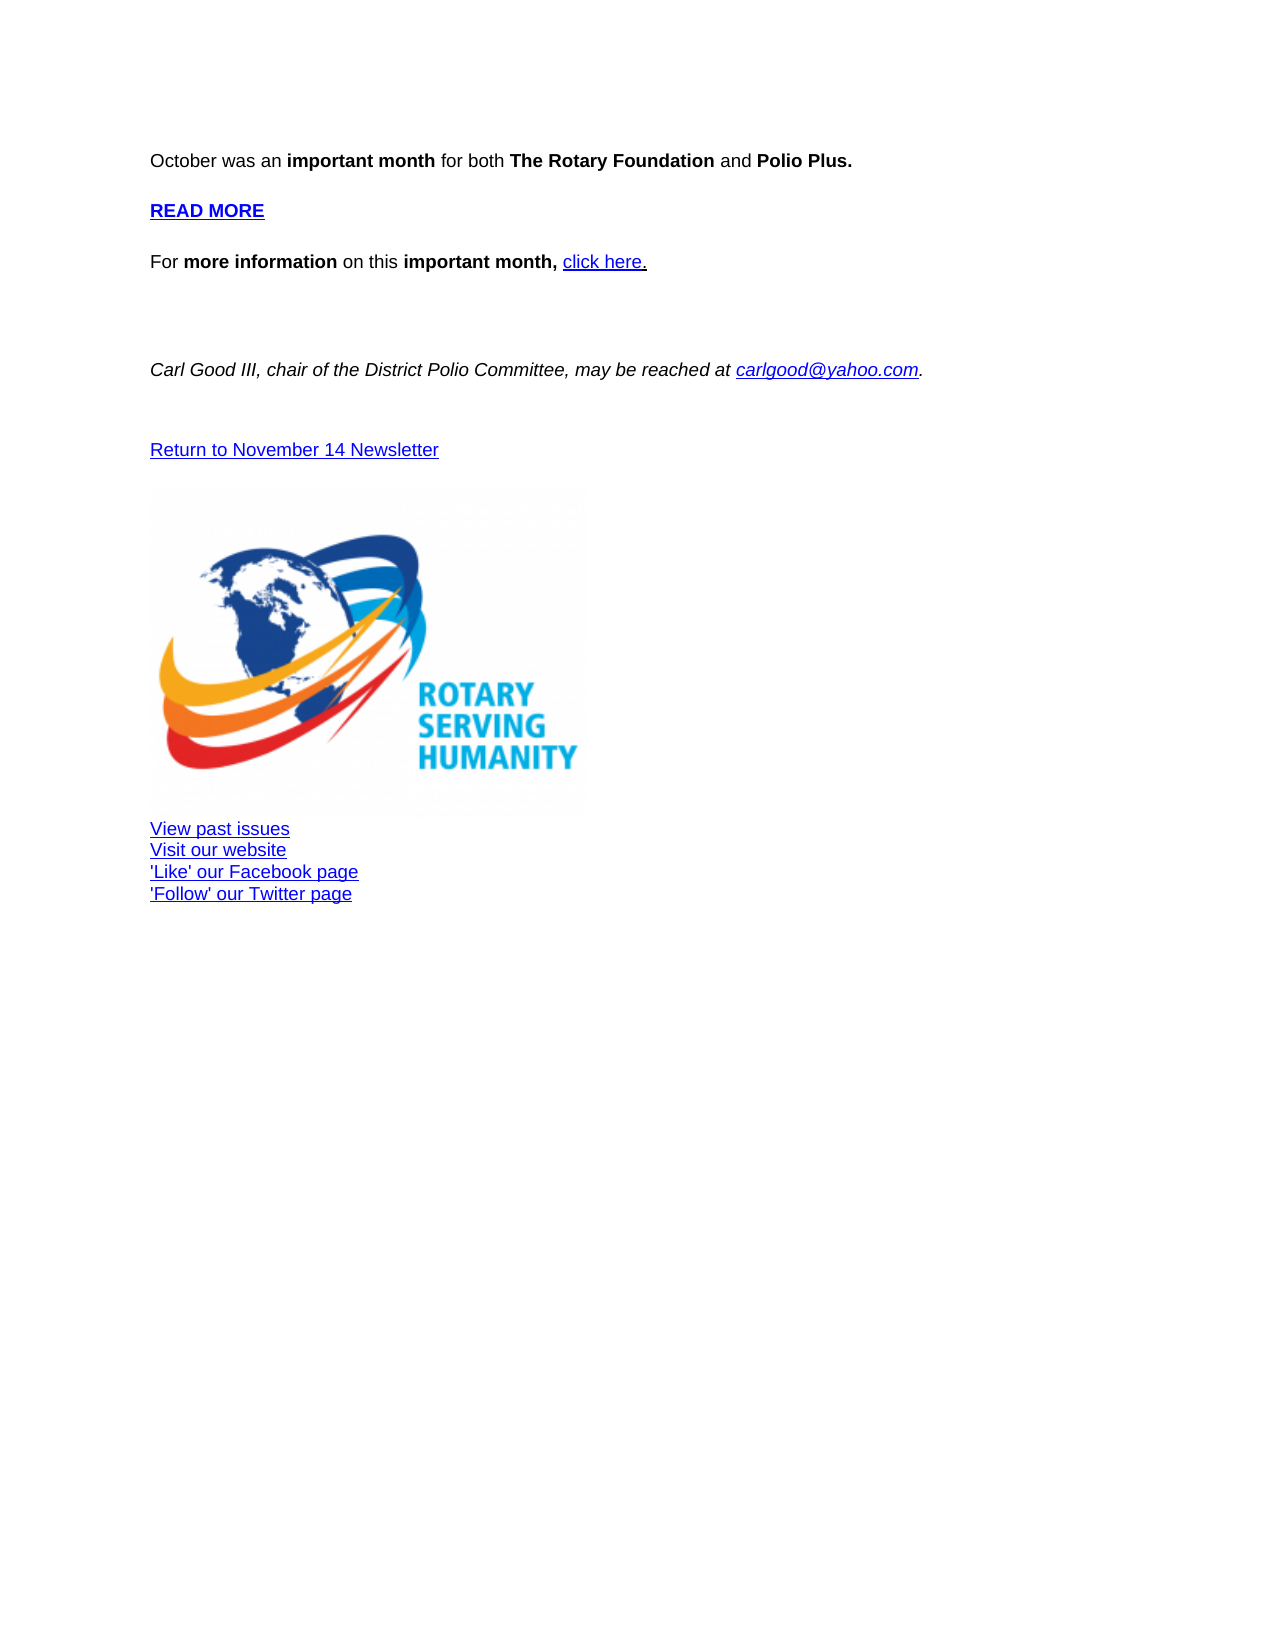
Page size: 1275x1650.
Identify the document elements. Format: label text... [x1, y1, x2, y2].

text Carl Good III, chair of the District Polio Committee, may be reached at carlgood@yahoo.com. [150, 359, 1125, 381]
text 'Like' our Facebook page [150, 861, 1125, 882]
text Return to November 14 Newsletter [150, 439, 1125, 460]
text READ MORE [150, 200, 1125, 222]
text View past issues [150, 818, 1125, 839]
picture [150, 489, 587, 818]
text For more information on this important month, click here. [150, 251, 1125, 272]
text Visit our website [150, 839, 1125, 861]
text October was an important month for both The Rotary Foundation and Polio Plus. [150, 150, 1125, 172]
text 'Follow' our Twitter page [150, 882, 1125, 904]
